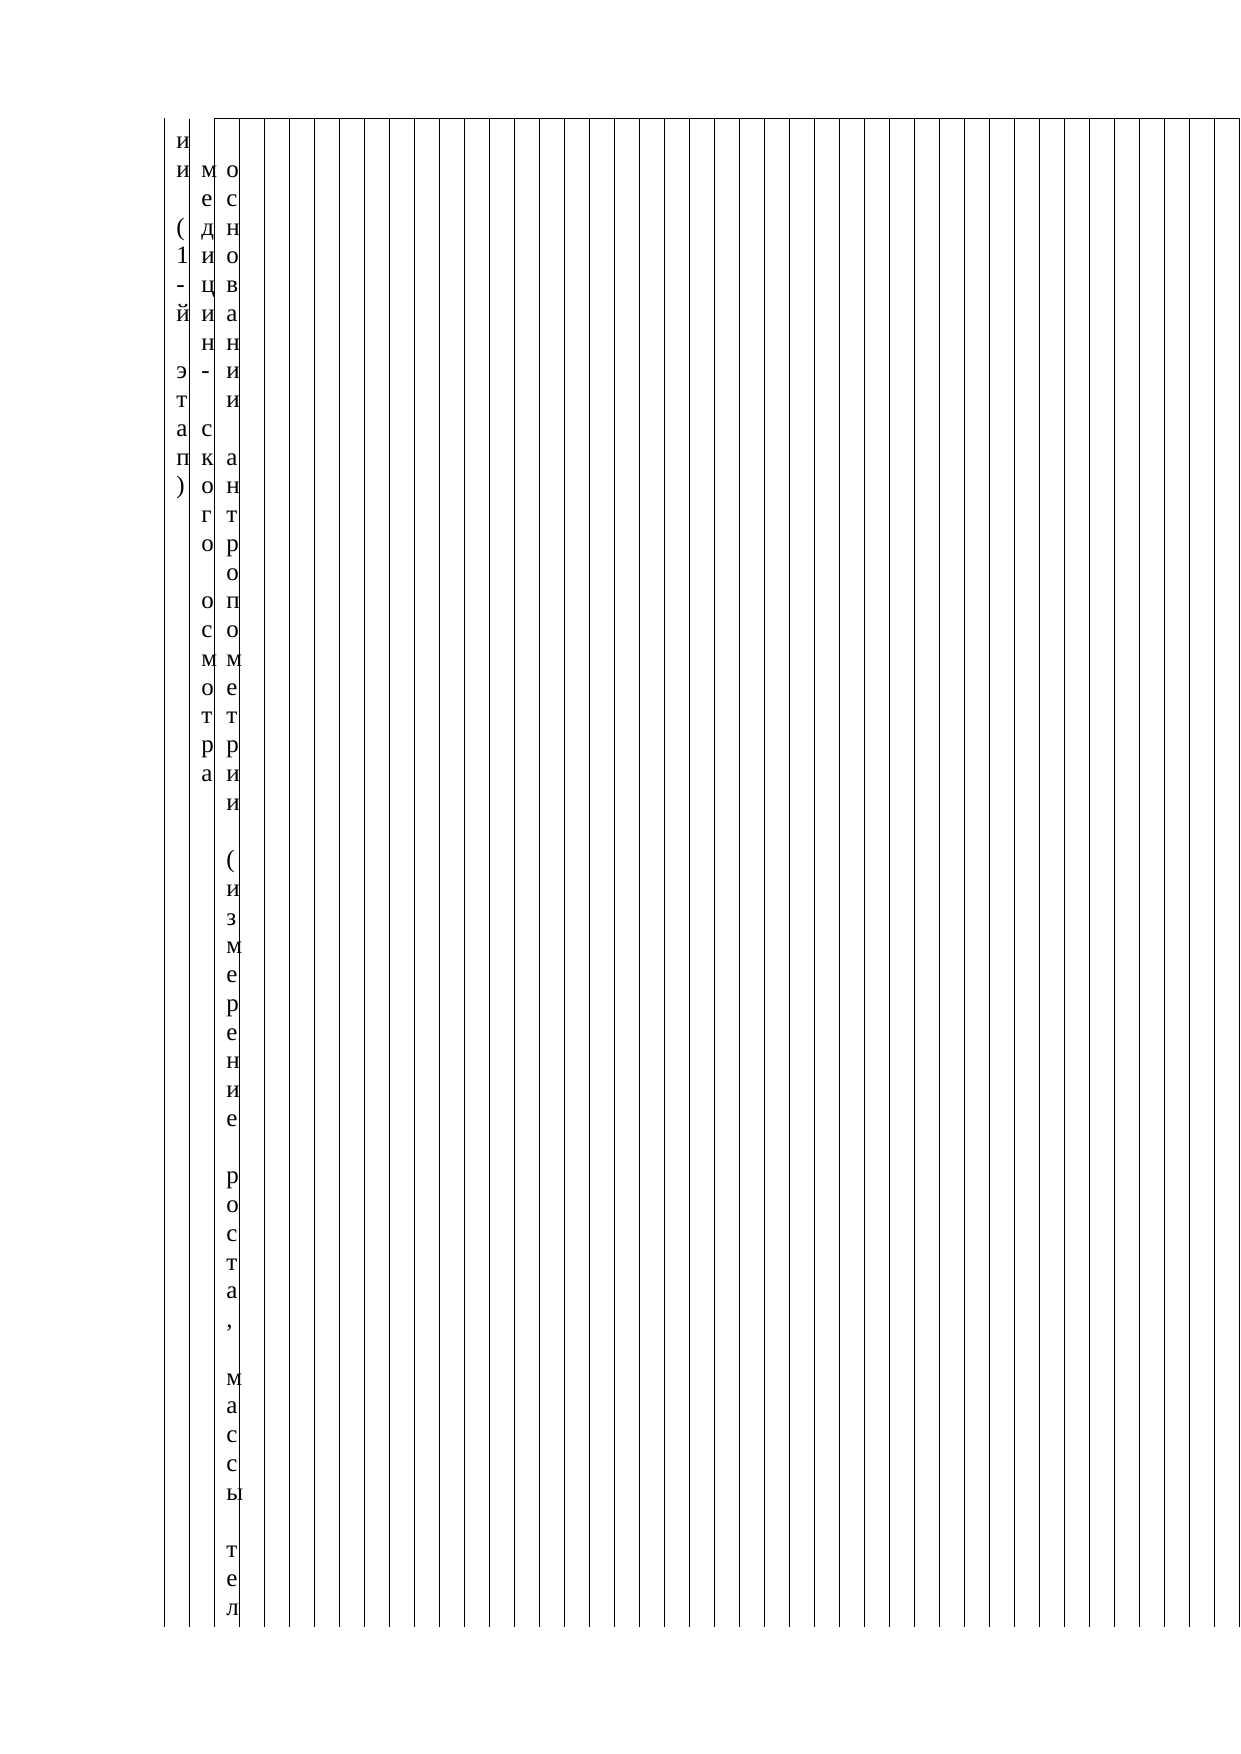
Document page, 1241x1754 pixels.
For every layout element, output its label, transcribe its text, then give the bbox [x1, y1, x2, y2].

table_cell + [315, 119, 339, 1627]
table_cell + [540, 119, 564, 1627]
table_cell + [1115, 119, 1139, 1627]
table_cell + [890, 119, 914, 1627]
table_cell + [1140, 119, 1164, 1627]
table_cell + [615, 119, 639, 1627]
table_cell + [515, 119, 539, 1627]
table_cell + [565, 119, 589, 1627]
table_cell + [1165, 119, 1189, 1627]
table_cell + [840, 119, 864, 1627]
table_cell + [940, 119, 964, 1627]
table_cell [165, 118, 190, 1627]
table_cell + [715, 119, 739, 1627]
table_cell + [1065, 119, 1089, 1627]
table_cell + [740, 119, 764, 1627]
table_cell + [865, 119, 889, 1627]
table_cell + [365, 119, 389, 1627]
table_cell + [915, 119, 939, 1627]
table_cell + [390, 119, 414, 1627]
table_cell + [990, 119, 1014, 1627]
table_cell + [1215, 119, 1239, 1627]
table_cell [190, 118, 214, 1627]
table_cell + [765, 119, 789, 1627]
table_cell + [465, 119, 489, 1627]
table_cell + [1040, 119, 1064, 1627]
table_cell + [690, 119, 714, 1627]
table_cell + [290, 119, 314, 1627]
table_cell + [640, 119, 664, 1627]
table_cell + [415, 119, 439, 1627]
table_cell + [590, 119, 614, 1627]
table_cell + [665, 119, 689, 1627]
table_cell + [1015, 119, 1039, 1627]
table_cell + [1190, 119, 1214, 1627]
table_cell + [815, 119, 839, 1627]
table_cell + [265, 119, 289, 1627]
table_cell + [790, 119, 814, 1627]
table_cell + [1090, 119, 1114, 1627]
table_cell + [240, 119, 264, 1627]
table_cell + [340, 119, 364, 1627]
table_cell + [965, 119, 989, 1627]
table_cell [215, 119, 239, 1627]
table_cell + [440, 119, 464, 1627]
table_cell + [490, 119, 514, 1627]
